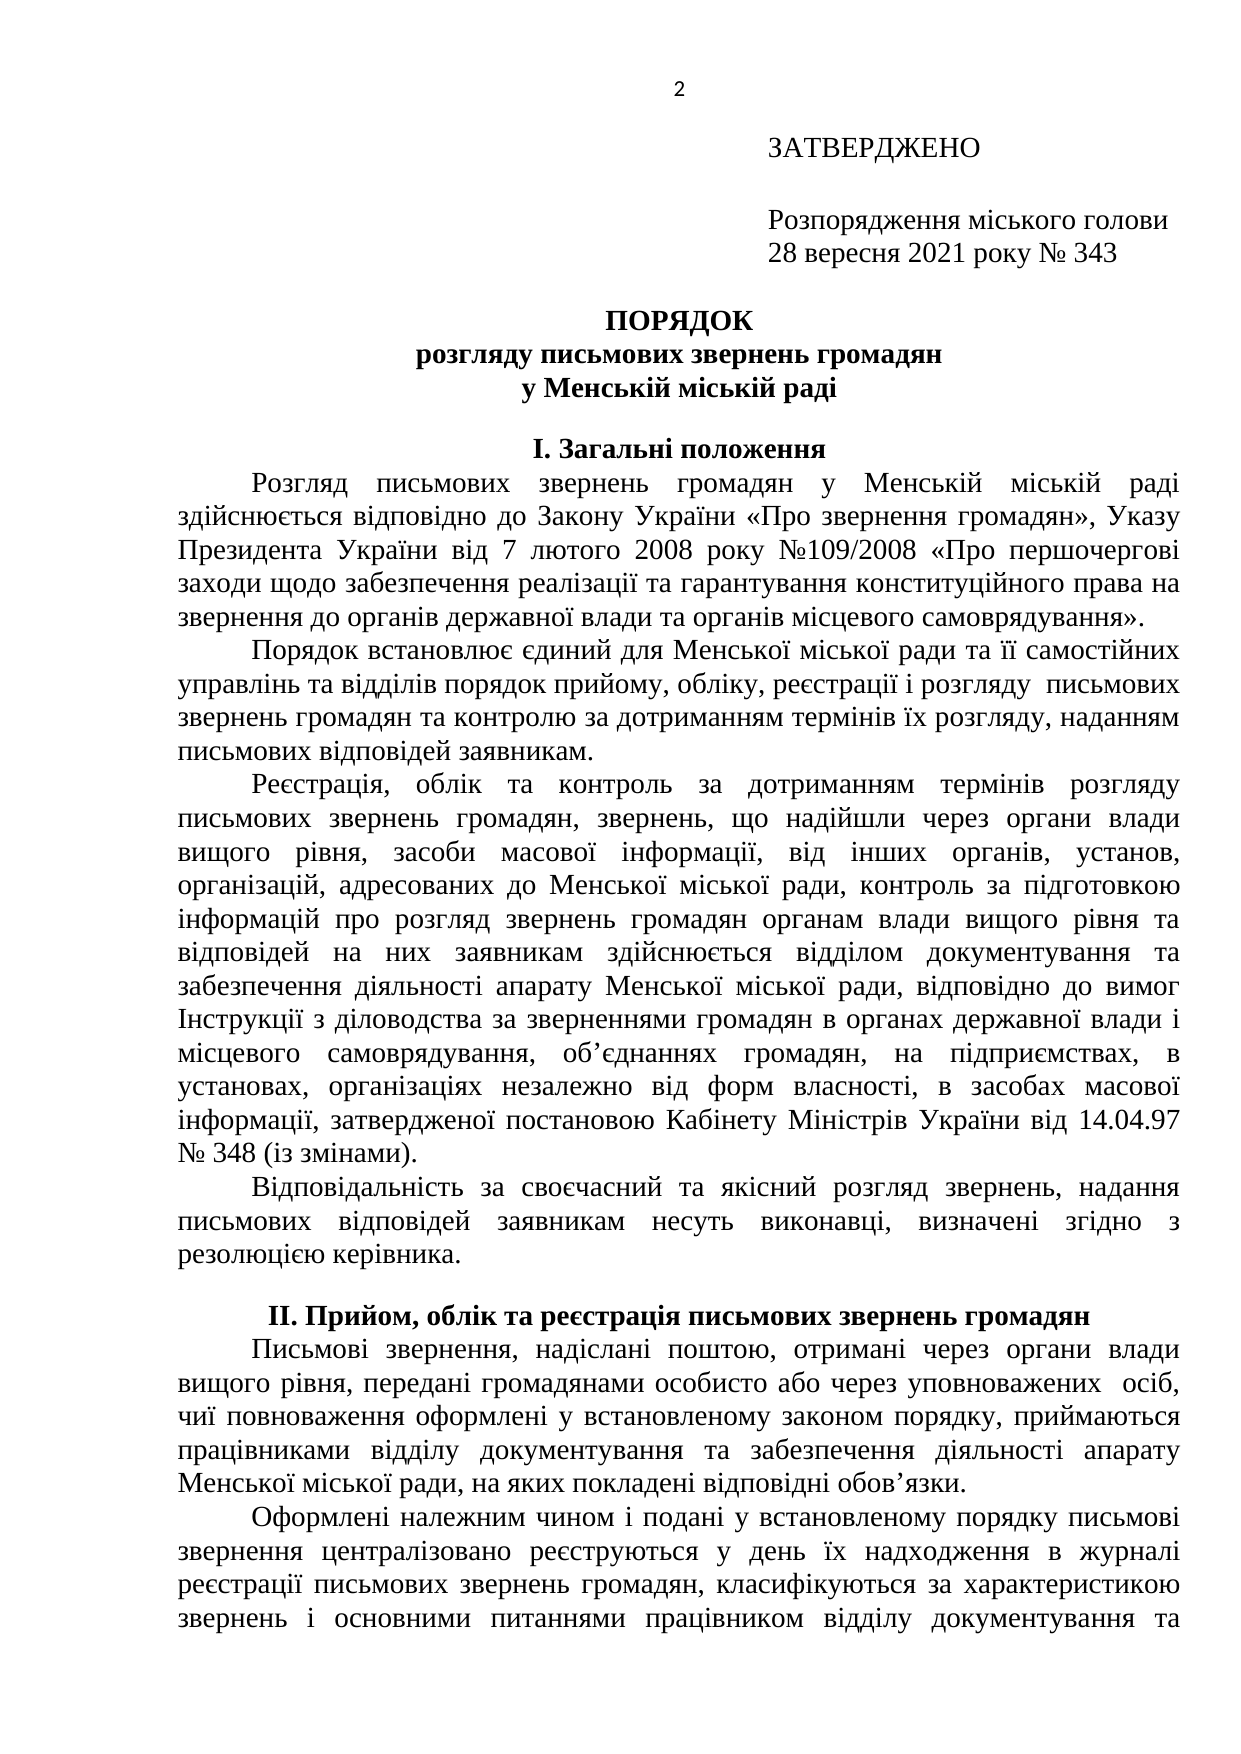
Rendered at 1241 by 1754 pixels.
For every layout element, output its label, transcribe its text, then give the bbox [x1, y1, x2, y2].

text Розгляд письмових звернень громадян у Менській міській раді здійснюється відповідно до Закону України «Про звернення громадян», Указу Президента України від 7 лютого 2008 року №109/2008 «Про першочергові заходи щодо забезпечення реалізації та гарантування конституційного права на звернення до органів державної влади та органів місцевого самоврядування». [177, 465, 1181, 632]
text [177, 1499, 1181, 1633]
text ЗАТВЕРДЖЕНО [177, 130, 1181, 163]
text І. Загальні положення [177, 431, 1181, 465]
text Порядок встановлює єдиний для Менської міської ради та її самостійних управлінь та відділів порядок прийому, обліку, реєстрації і розгляду письмових звернень громадян та контролю за дотриманням термінів їх розгляду, наданням письмових відповідей заявникам. [177, 632, 1181, 767]
text ПОРЯДОК розгляду письмових звернень громадян у Менській міській раді [177, 303, 1181, 403]
text ІІ. Прийом, облік та реєстрація письмових звернень громадян [177, 1298, 1181, 1331]
text Розпорядження міського голови [177, 202, 1181, 236]
text Відповідальність за своєчасний та якісний розгляд звернень, надання письмових відповідей заявникам несуть виконавці, визначені згідно з резолюцією керівника. [177, 1169, 1181, 1270]
text Реєстрація, облік та контроль за дотриманням термінів розгляду письмових звернень громадян, звернень, що надійшли через органи влади вищого рівня, засоби масової інформації, від інших органів, установ, організацій, адресованих до Менської міської ради, контроль за підготовкою інформацій про розгляд звернень громадян органам влади вищого рівня та відповідей на них заявникам здійснюється відділом документування та забезпечення діяльності апарату Менської міської ради, відповідно до вимог Інструкції з діловодства за зверненнями громадян в органах державної влади і місцевого самоврядування, об’єднаннях громадян, на підприємствах, в установах, організаціях незалежно від форм власності, в засобах масової інформації, затвердженої постановою Кабінету Міністрів України від 14.04.97 № 348 (із змінами). [177, 767, 1181, 1169]
text 28 вересня 2021 року № 343 [177, 236, 1181, 269]
text Письмові звернення, надіслані поштою, отримані через органи влади вищого рівня, передані громадянами особисто або через уповноважених осіб, чиї повноваження оформлені у встановленому законом порядку, приймаються працівниками відділу документування та забезпечення діяльності апарату Менської міської ради, на яких покладені відповідні обов’язки. [177, 1331, 1181, 1499]
